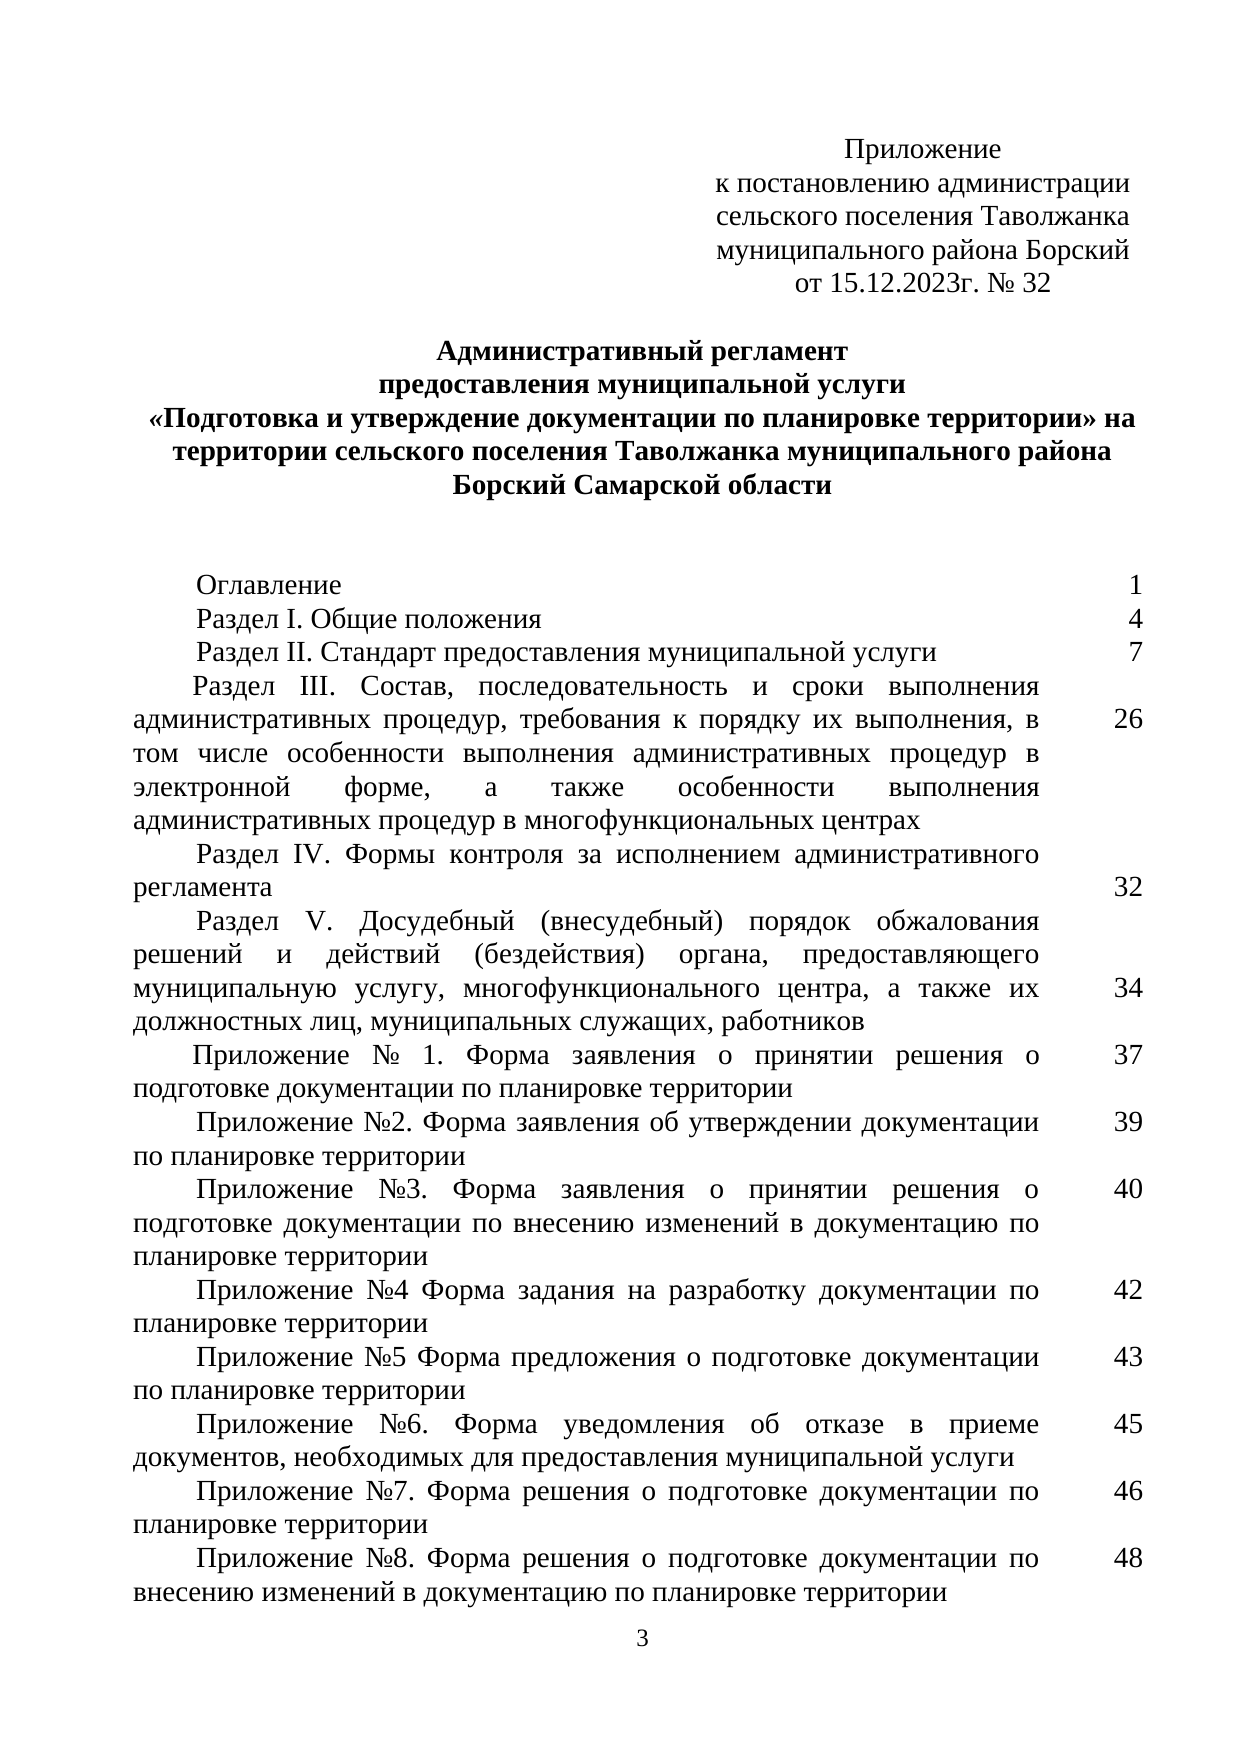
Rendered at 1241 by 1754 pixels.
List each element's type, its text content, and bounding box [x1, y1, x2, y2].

table_cell Раздел V. Досудебный (внесудебный) порядок обжалования решений и действий (бездействия) органа, предоставляющего муниципальную услугу, многофункционального центра, а также их должностных лиц, муниципальных служащих, работников [122, 903, 1051, 1037]
table_header Оглавление [122, 568, 1051, 601]
text муниципального района Борский [694, 232, 1152, 266]
text Административный регламент [133, 333, 1152, 366]
table_cell 39 [1051, 1104, 1154, 1171]
table_cell Приложение №2. Форма заявления об утверждении документации по планировке территории [122, 1104, 1051, 1171]
table_cell 42 [1051, 1272, 1154, 1339]
table_cell 48 [1051, 1540, 1154, 1607]
table_cell 32 [1051, 836, 1154, 903]
table_cell Раздел I. Общие положения [122, 601, 1051, 634]
table_cell Приложение № 1. Форма заявления о принятии решения о подготовке документации по планировке территории [122, 1037, 1051, 1104]
text «Подготовка и утверждение документации по планировке территории» на территории сельского поселения Таволжанка муниципального района Борский Самарской области [133, 400, 1152, 500]
text Приложение [694, 131, 1152, 165]
table_cell 40 [1051, 1171, 1154, 1272]
table_cell 46 [1051, 1473, 1154, 1540]
table_cell Приложение №6. Форма уведомления об отказе в приеме документов, необходимых для предоставления муниципальной услуги [122, 1406, 1051, 1473]
table_header 1 [1051, 568, 1154, 601]
table_cell Приложение №4 Форма задания на разработку документации по планировке территории [122, 1272, 1051, 1339]
table_cell 7 [1051, 635, 1154, 668]
text к постановлению администрации сельского поселения Таволжанка [694, 165, 1152, 232]
table_cell Приложение №7. Форма решения о подготовке документации по планировке территории [122, 1473, 1051, 1540]
table_cell Приложение №8. Форма решения о подготовке документации по внесению изменений в документацию по планировке территории [122, 1540, 1051, 1607]
table_cell Приложение №3. Форма заявления о принятии решения о подготовке документации по внесению изменений в документацию по планировке территории [122, 1171, 1051, 1272]
table_cell Раздел IV. Формы контроля за исполнением административного регламента [122, 836, 1051, 903]
table_cell 43 [1051, 1339, 1154, 1406]
table_cell 37 [1051, 1037, 1154, 1104]
table_cell Раздел II. Стандарт предоставления муниципальной услуги [122, 635, 1051, 668]
table_cell 34 [1051, 903, 1154, 1037]
table_cell Раздел III. Состав, последовательность и сроки выполнения административных процедур, требования к порядку их выполнения, в том числе особенности выполнения административных процедур в электронной форме, а также особенности выполнения административных процедур в многофункциональных центрах [122, 668, 1051, 836]
table_cell 45 [1051, 1406, 1154, 1473]
table_cell 26 [1051, 668, 1154, 836]
table_cell 4 [1051, 601, 1154, 634]
table_cell Приложение №5 Форма предложения о подготовке документации по планировке территории [122, 1339, 1051, 1406]
text от 15.12.2023г. № 32 [694, 266, 1152, 299]
text предоставления муниципальной услуги [133, 366, 1152, 400]
